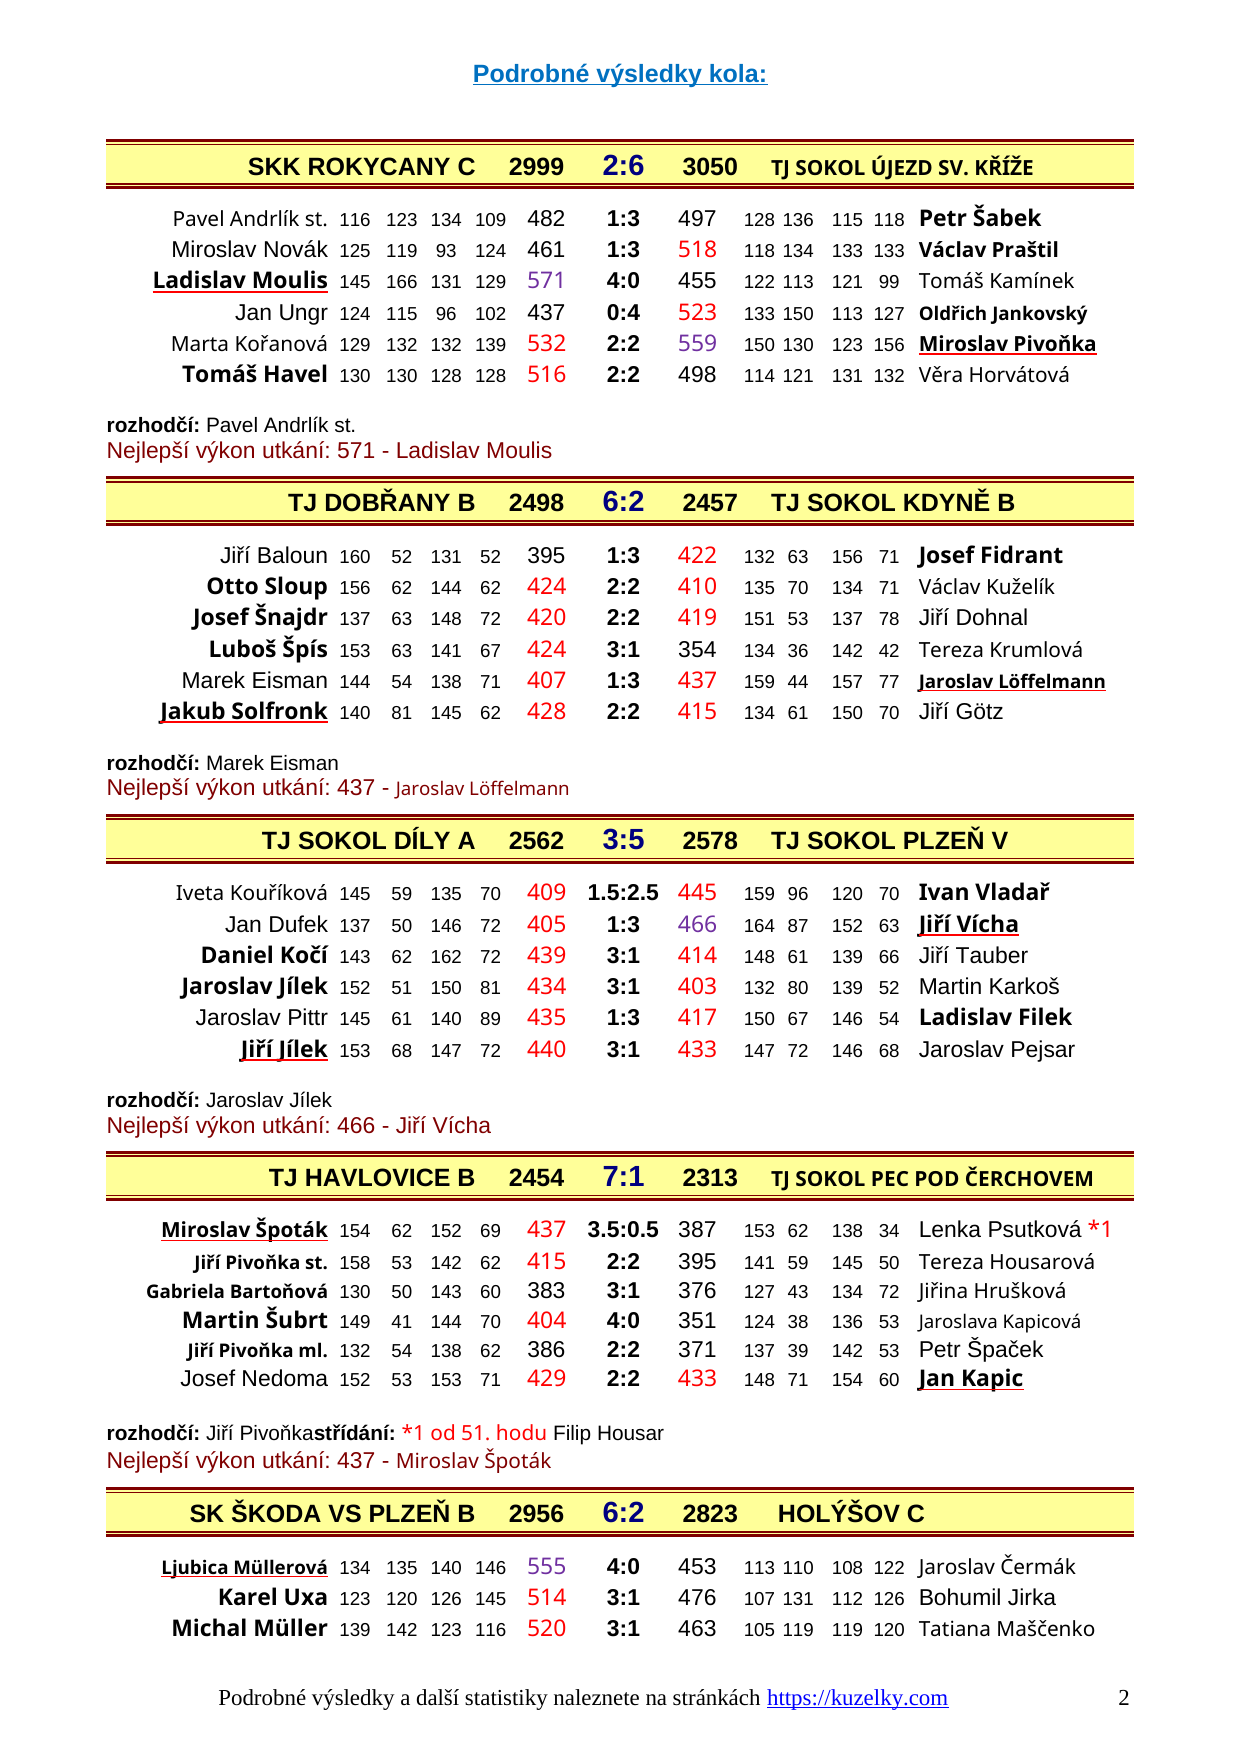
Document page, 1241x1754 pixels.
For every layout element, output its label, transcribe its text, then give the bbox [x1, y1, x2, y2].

text SK Škoda VS Plzeň B 2956 6:2 2823 Holýšov C [106, 1493, 1134, 1531]
text Miroslav Špoták 154 62 152 69 437 3.5:0.5 387 153 62 138 34 Lenka Psutková *1 [106, 1213, 1134, 1244]
text Jaroslav Jílek 152 51 150 81 434 3:1 403 132 80 139 52 Martin Karkoš [106, 970, 1134, 1001]
text rozhodčí: Marek Eisman [106, 750, 1134, 774]
text Jiří Pivoňka ml. 132 54 138 62 386 2:2 371 137 39 142 53 Petr Špaček [106, 1336, 1134, 1362]
text Miroslav Novák 125 119 93 124 461 1:3 518 118 134 133 133 Václav Praštil [106, 233, 1134, 264]
text Marta Kořanová 129 132 132 139 532 2:2 559 150 130 123 156 Miroslav Pivoňka [106, 327, 1134, 358]
text rozhodčí: Jiří Pivoňkastřídání: *1 od 51. hodu Filip Housar [106, 1418, 1134, 1446]
text Pavel Andrlík st. 116 123 134 109 482 1:3 497 128 136 115 118 Petr Šabek [106, 202, 1134, 233]
text TJ Dobřany B 2498 6:2 2457 TJ Sokol Kdyně B [106, 483, 1134, 520]
text SKK Rokycany C 2999 2:6 3050 TJ Sokol Újezd sv. Kříže [106, 145, 1134, 183]
text Gabriela Bartoňová 130 50 143 60 383 3:1 376 127 43 134 72 Jiřina Hrušková [106, 1276, 1134, 1304]
text Jakub Solfronk 140 81 145 62 428 2:2 415 134 61 150 70 Jiří Götz [106, 695, 1134, 726]
text Luboš Špís 153 63 141 67 424 3:1 354 134 36 142 42 Tereza Krumlová [106, 633, 1134, 664]
text Nejlepší výkon utkání: 571 - Ladislav Moulis [106, 437, 1134, 464]
text Josef Nedoma 152 53 153 71 429 2:2 433 148 71 154 60 Jan Kapic [106, 1362, 1134, 1394]
text rozhodčí: Pavel Andrlík st. [106, 413, 1134, 437]
text Nejlepší výkon utkání: 437 - Miroslav Špoták [106, 1446, 1134, 1474]
text Michal Müller 139 142 123 116 520 3:1 463 105 119 119 120 Tatiana Maščenko [106, 1612, 1134, 1643]
text rozhodčí: Jaroslav Jílek [106, 1088, 1134, 1112]
text Daniel Kočí 143 62 162 72 439 3:1 414 148 61 139 66 Jiří Tauber [106, 939, 1134, 970]
text Marek Eisman 144 54 138 71 407 1:3 437 159 44 157 77 Jaroslav Löffelmann [106, 664, 1134, 695]
text TJ Havlovice B 2454 7:1 2313 TJ Sokol Pec pod Čerchovem [106, 1157, 1134, 1195]
text Iveta Kouříková 145 59 135 70 409 1.5:2.5 445 159 96 120 70 Ivan Vladař [106, 876, 1134, 908]
text TJ Sokol Díly A 2562 3:5 2578 TJ Sokol Plzeň V [106, 820, 1134, 858]
text Ladislav Moulis 145 166 131 129 571 4:0 455 122 113 121 99 Tomáš Kamínek [106, 264, 1134, 296]
text Tomáš Havel 130 130 128 128 516 2:2 498 114 121 131 132 Věra Horvátová [106, 358, 1134, 389]
text Jan Ungr 124 115 96 102 437 0:4 523 133 150 113 127 Oldřich Jankovský [106, 296, 1134, 327]
text Nejlepší výkon utkání: 466 - Jiří Vícha [106, 1112, 1134, 1138]
text Otto Sloup 156 62 144 62 424 2:2 410 135 70 134 71 Václav Kuželík [106, 570, 1134, 601]
text Jiří Pivoňka st. 158 53 142 62 415 2:2 395 141 59 145 50 Tereza Housarová [106, 1244, 1134, 1276]
text Martin Šubrt 149 41 144 70 404 4:0 351 124 38 136 53 Jaroslava Kapicová [106, 1304, 1134, 1336]
text Josef Šnajdr 137 63 148 72 420 2:2 419 151 53 137 78 Jiří Dohnal [106, 601, 1134, 633]
text Jan Dufek 137 50 146 72 405 1:3 466 164 87 152 63 Jiří Vícha [106, 908, 1134, 939]
text Jiří Jílek 153 68 147 72 440 3:1 433 147 72 146 68 Jaroslav Pejsar [106, 1033, 1134, 1064]
text Jiří Baloun 160 52 131 52 395 1:3 422 132 63 156 71 Josef Fidrant [106, 539, 1134, 570]
text Ljubica Müllerová 134 135 140 146 555 4:0 453 113 110 108 122 Jaroslav Čermák [106, 1550, 1134, 1581]
text Nejlepší výkon utkání: 437 - Jaroslav Löffelmann [106, 774, 1134, 801]
text Podrobné výsledky kola: [94, 59, 1145, 88]
text Karel Uxa 123 120 126 145 514 3:1 476 107 131 112 126 Bohumil Jirka [106, 1581, 1134, 1612]
text Jaroslav Pittr 145 61 140 89 435 1:3 417 150 67 146 54 Ladislav Filek [106, 1001, 1134, 1033]
